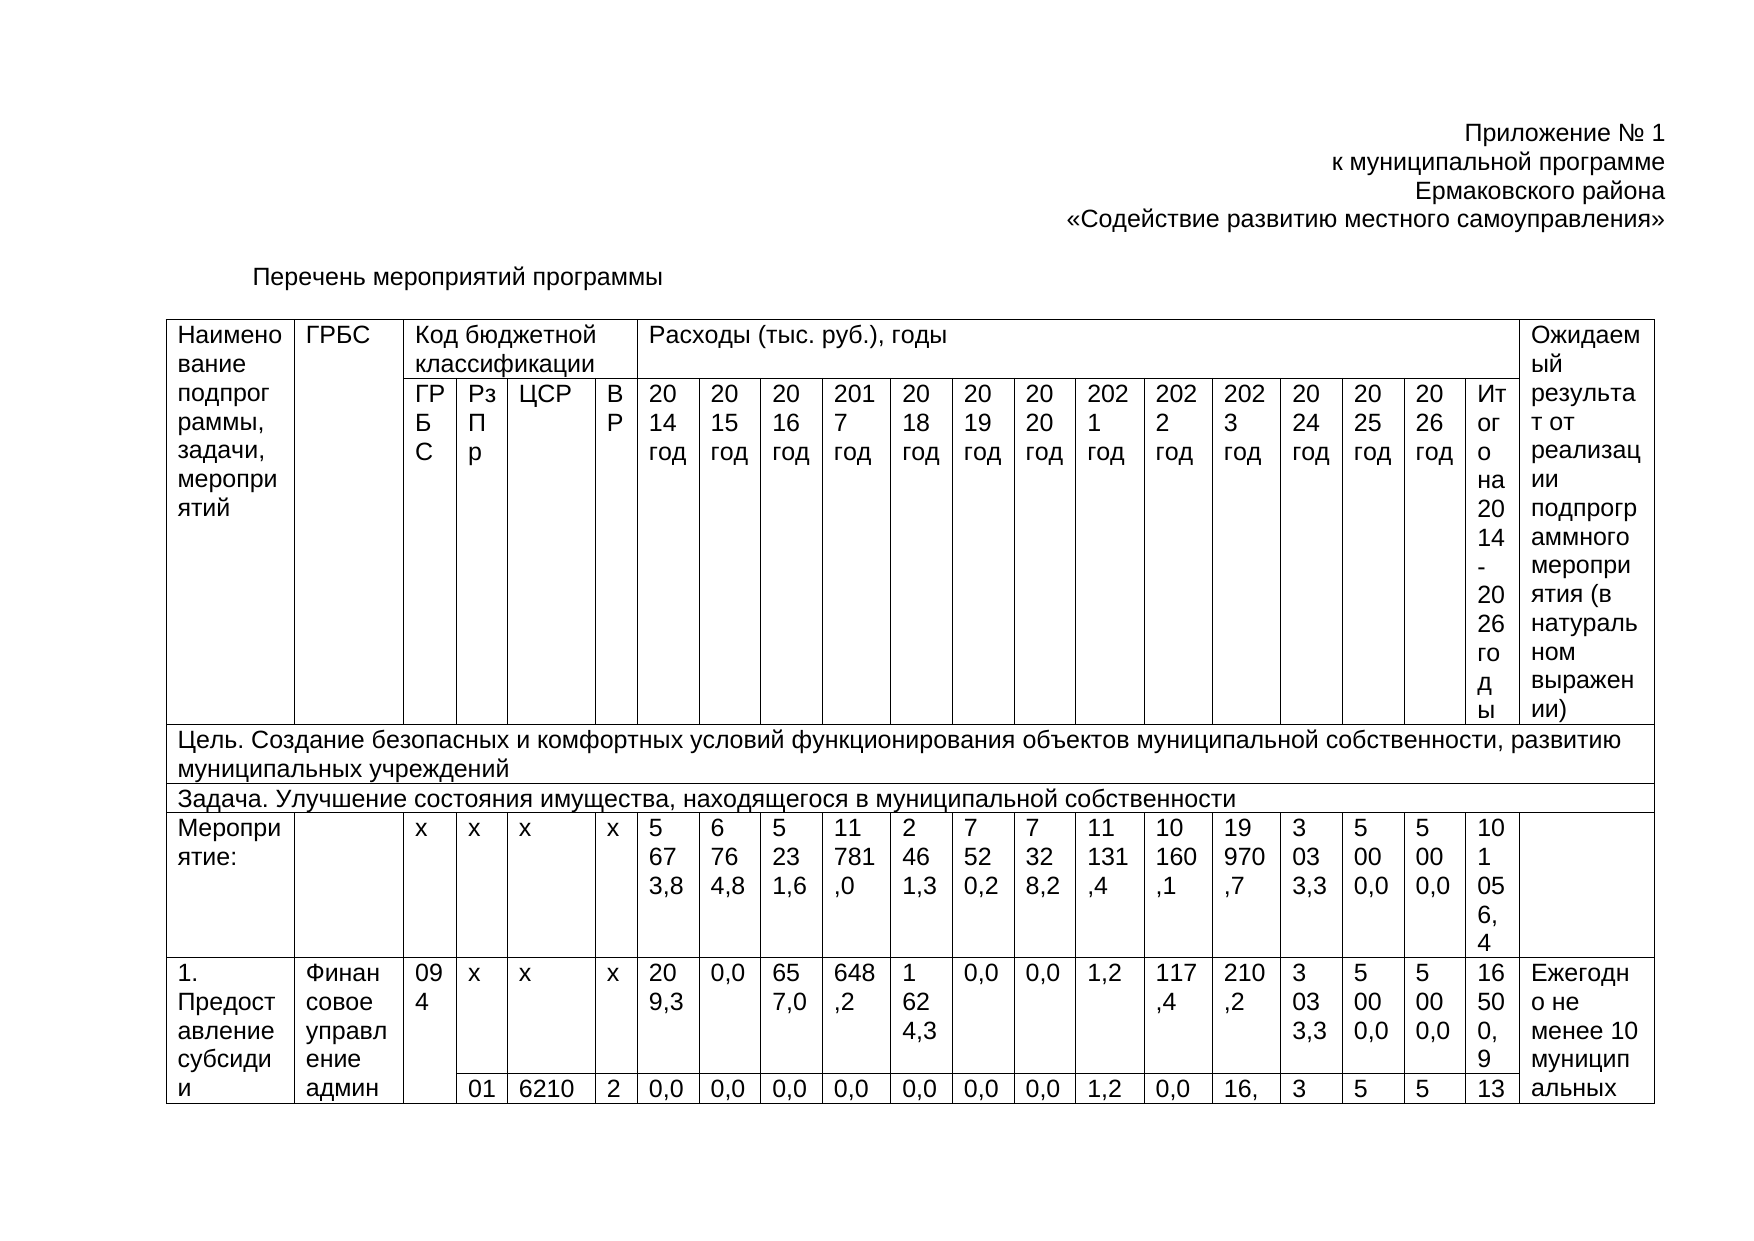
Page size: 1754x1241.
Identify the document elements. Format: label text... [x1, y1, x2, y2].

table_header Наименование подпрограммы, задачи, мероприятий [167, 320, 294, 724]
table_cell 2016 год [761, 379, 822, 724]
table_cell х [508, 958, 595, 1073]
table_cell 5 231,6 [761, 813, 822, 957]
table_cell х [596, 813, 637, 957]
table_cell 5 000,0 [1405, 1074, 1465, 1103]
table_cell 101 056,4 [1466, 813, 1519, 957]
table_cell 11 131,4 [1076, 813, 1144, 957]
table_cell Итого на 2014-2026 годы [1466, 379, 1519, 724]
text к муниципальной программе [177, 147, 1665, 176]
table_cell 657,0 [761, 958, 822, 1073]
table_header Расходы (тыс. руб.), годы [638, 320, 1519, 378]
table_cell 117,4 [1145, 958, 1212, 1073]
table_cell Задача. Улучшение состояния имущества, находящегося в муниципальной собственности [167, 784, 1654, 812]
table_cell 11 781,0 [823, 813, 890, 957]
text Перечень мероприятий программы [177, 262, 1665, 291]
text Ермаковского района [177, 176, 1665, 204]
table_header Ожидаемый результат от реализации подпрограммного мероприятия (в натуральном выражении) [1520, 320, 1654, 724]
table_cell 094 [404, 958, 456, 1103]
table_cell 2026 год [1405, 379, 1465, 724]
table_cell 6210088460 [508, 1074, 595, 1103]
table_cell 2022 год [1145, 379, 1212, 724]
table_cell 5 000,0 [1343, 813, 1404, 957]
table_cell х [457, 813, 507, 957]
table_header Код бюджетной классификации [404, 320, 637, 378]
table_cell 2015 год [700, 379, 760, 724]
table_cell 2021 год [1076, 379, 1144, 724]
table_cell 0,0 [1015, 1074, 1075, 1103]
table_cell 244 [596, 1074, 637, 1103]
table_cell 5 673,8 [638, 813, 699, 957]
table_cell 7 328,2 [1015, 813, 1075, 957]
table_cell х [508, 813, 595, 957]
table_cell Цель. Создание безопасных и комфортных условий функционирования объектов муниципальной собственности, развитию муниципальных учреждений [167, 725, 1654, 782]
table_cell 3 033,3 [1281, 958, 1342, 1073]
table_cell 13 051,4 [1466, 1074, 1519, 1103]
table_cell Финансовое управление администрации Ермаковского района [295, 958, 403, 1103]
table_cell 6 764,8 [700, 813, 760, 957]
table_cell 2024 год [1281, 379, 1342, 724]
table_cell 0,0 [1015, 958, 1075, 1073]
table_cell 2018 год [891, 379, 952, 724]
table_cell х [404, 813, 456, 957]
table_cell 16 500,9 [1466, 958, 1519, 1073]
table_cell Мероприятие: [167, 813, 294, 957]
table_cell 0113 [457, 1074, 507, 1103]
table_cell 2023 год [1213, 379, 1280, 724]
table_cell 2019 год [953, 379, 1014, 724]
table_cell 0,0 [1145, 1074, 1212, 1103]
table_cell 2017 год [823, 379, 890, 724]
table_cell [295, 813, 403, 957]
table_cell 0,0 [700, 958, 760, 1073]
table_cell х [457, 958, 507, 1073]
table_cell [1520, 813, 1654, 957]
text «Содействие развитию местного самоуправления» [177, 204, 1665, 233]
table_cell Ежегодно не менее 10 муниципальных учреждений улучшат материально-техническое состояние муниципального имущества и\или проведут работы по повышению безопасности и комфортности функционирования ряда муниципальных учреждений и объектов жизнедеятельности. [1520, 958, 1654, 1103]
table_cell 0,0 [823, 1074, 890, 1103]
table_cell 5 000,0 [1405, 958, 1465, 1073]
table_cell 3 033,3 [1281, 813, 1342, 957]
table_cell ГРБС [404, 379, 456, 724]
table_cell 0,0 [891, 1074, 952, 1103]
table_cell 1,2 [1076, 958, 1144, 1073]
table_cell 16,9 [1213, 1074, 1280, 1103]
table_cell 209,3 [638, 958, 699, 1073]
table_cell 2025 год [1343, 379, 1404, 724]
table_cell 5 000,0 [1343, 1074, 1404, 1103]
table_cell 10 160,1 [1145, 813, 1212, 957]
table_header ГРБС [295, 320, 403, 724]
table_cell 0,0 [761, 1074, 822, 1103]
table_cell ВР [596, 379, 637, 724]
table_cell 19 970,7 [1213, 813, 1280, 957]
table_cell 0,0 [638, 1074, 699, 1103]
table_cell 1. Предоставление субсидии бюджетам муниципальных учреждений района направленных на создание безопасных и комфортных условий функционирования объектов муниципальной собственности, развитие муниципальных учреждений района [167, 958, 294, 1103]
table_cell 0,0 [953, 958, 1014, 1073]
table_cell 1 624,3 [891, 958, 952, 1073]
table_cell 1,2 [1076, 1074, 1144, 1103]
table_cell 0,0 [700, 1074, 760, 1103]
text Приложение № 1 [177, 118, 1665, 147]
table_cell 2020 год [1015, 379, 1075, 724]
table_cell ЦСР [508, 379, 595, 724]
table_cell РзПр [457, 379, 507, 724]
table_cell х [596, 958, 637, 1073]
table_cell 648,2 [823, 958, 890, 1073]
table_cell 5 000,0 [1343, 958, 1404, 1073]
table_cell 2014 год [638, 379, 699, 724]
table_cell 0,0 [953, 1074, 1014, 1103]
table_cell 3 033,3 [1281, 1074, 1342, 1103]
table_cell 210,2 [1213, 958, 1280, 1073]
table_cell 2 461,3 [891, 813, 952, 957]
table_cell 5 000,0 [1405, 813, 1465, 957]
table_cell 7 520,2 [953, 813, 1014, 957]
